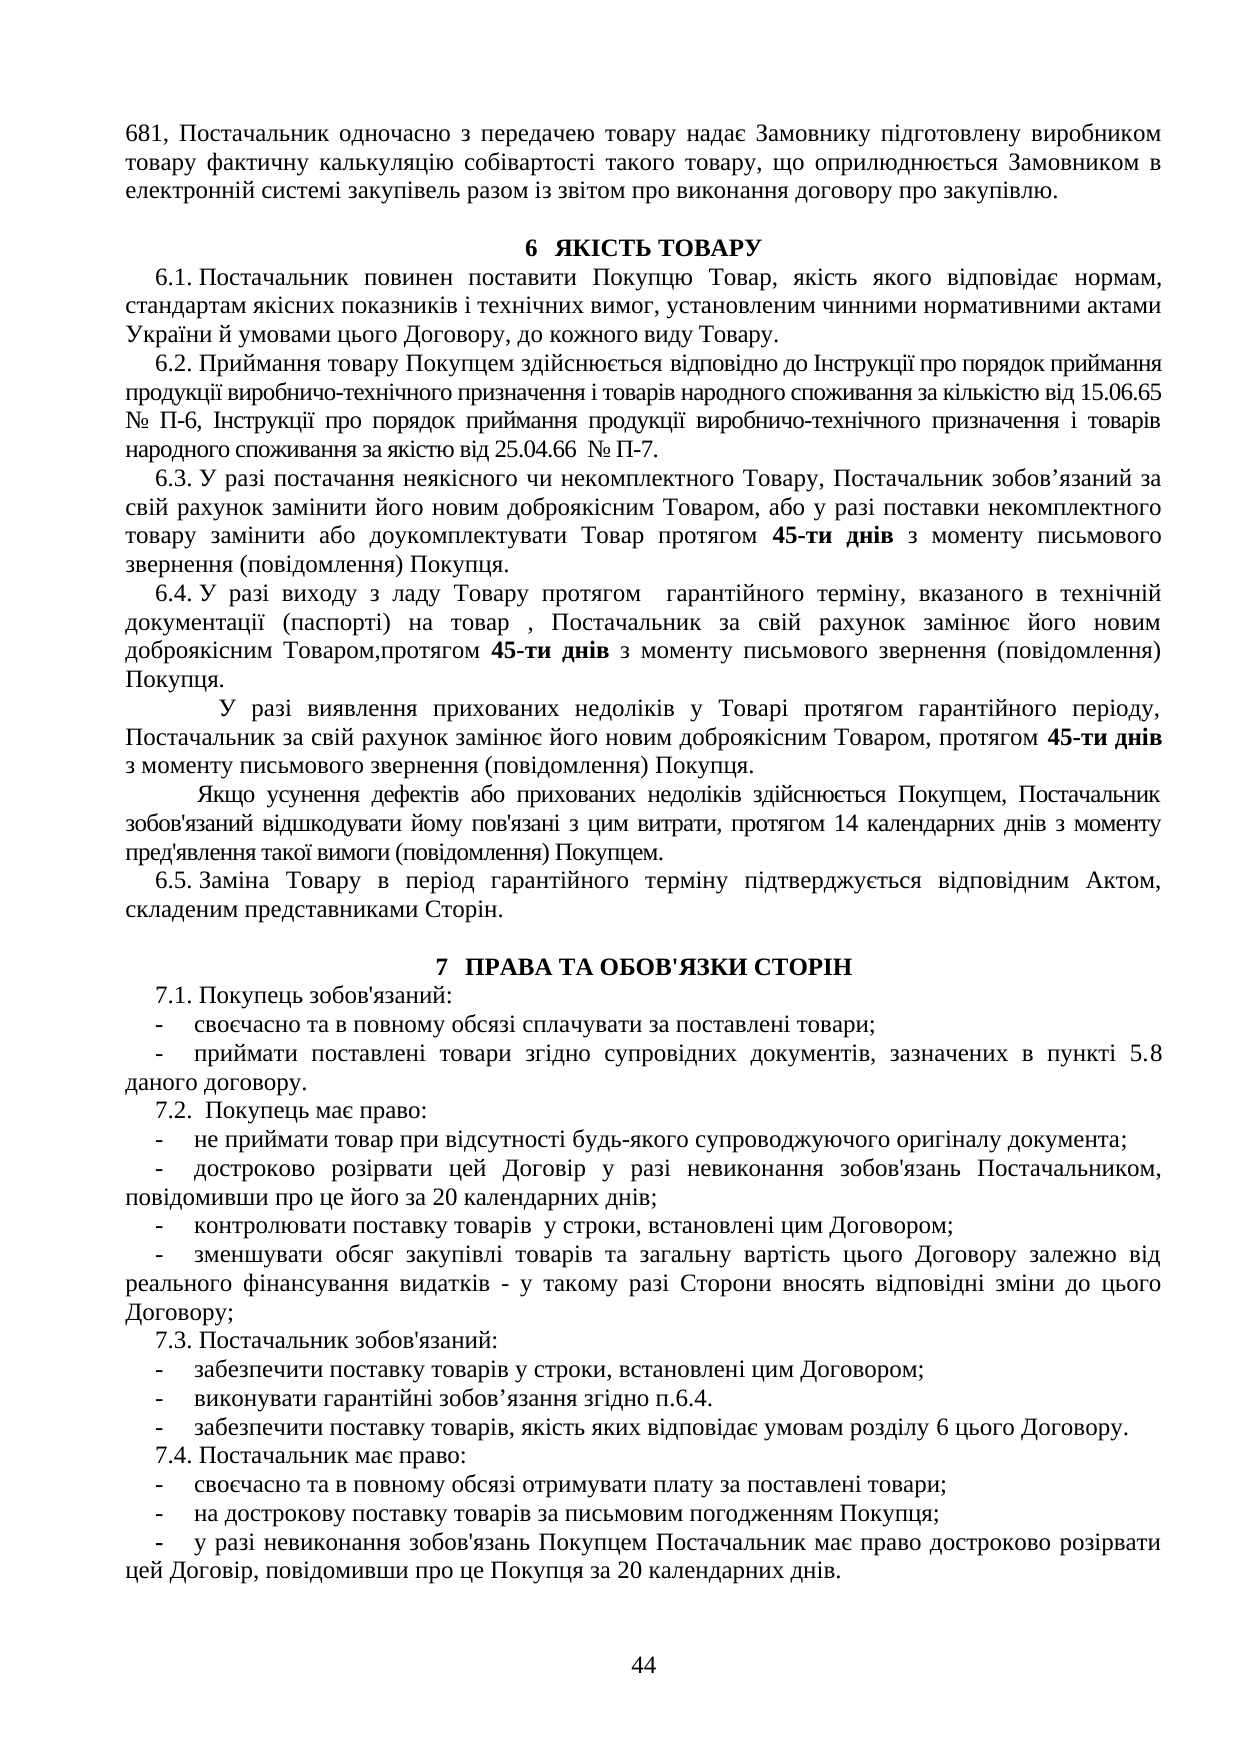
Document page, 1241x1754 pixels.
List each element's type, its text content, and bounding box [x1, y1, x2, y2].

list достроково розірвати цей Договір у разі невиконання зобов'язань Постачальником, повідомивши про це його за 20 календарних днів; [125, 1153, 1162, 1211]
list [125, 118, 1162, 204]
list своєчасно та в повному обсязі сплачувати за поставлені товари; [125, 1009, 1162, 1038]
list на дострокову поставку товарів за письмовим погодженням Покупця; [125, 1498, 1162, 1527]
list своєчасно та в повному обсязі отримувати плату за поставлені товари; [125, 1469, 1162, 1498]
text Якщо усунення дефектів або прихованих недоліків здійснюється Покупцем, Постачальник зобов'язаний відшкодувати йому пов'язані з цим витрати, протягом 14 календарних днів з моменту пред'явлення такої вимоги (повідомлення) Покупцем. [125, 779, 1162, 866]
list У разі постачання неякісного чи некомплектного Товару, Постачальник зобов’язаний за свій рахунок замінити його новим доброякісним Товаром, або у разі поставки некомплектного товару замінити або доукомплектувати Товар протягом 45-ти днів з моменту письмового звернення (повідомлення) Покупця. [125, 463, 1162, 578]
list Постачальник повинен поставити Покупцю Товар, якість якого відповідає нормам, стандартам якісних показників і технічних вимог, установленим чинними нормативними актами України й умовами цього Договору, до кожного виду Товару. [125, 262, 1162, 348]
list Постачальник має право: [125, 1441, 1162, 1469]
list зменшувати обсяг закупівлі товарів та загальну вартість цього Договору залежно від реального фінансування видатків - у такому разі Сторони вносять відповідні зміни до цього Договору; [125, 1239, 1162, 1326]
list ЯКІСТЬ ТОВАРУ [125, 233, 1162, 262]
list Покупець зобов'язаний: [125, 981, 1162, 1009]
list не приймати товар при відсутності будь-якого супроводжуючого оригіналу документа; [125, 1124, 1162, 1153]
list приймати поставлені товари згідно супровідних документів, зазначених в пункті 5.8 даного договору. [125, 1038, 1162, 1096]
list Постачальник зобов'язаний: [125, 1326, 1162, 1354]
list Приймання товару Покупцем здійснюється відповідно до Інструкції про порядок приймання продукції виробничо-технічного призначення і товарів народного споживання за кількістю від 15.06.65 № П-6, Інструкції про порядок приймання продукції виробничо-технічного призначення і товарів народного споживання за якістю від 25.04.66 № П-7. [125, 348, 1162, 463]
list Заміна Товару в період гарантійного терміну підтверджується відповідним Актом, складеним представниками Сторін. [125, 866, 1162, 923]
text У разі виявлення прихованих недоліків у Товарі протягом гарантійного періоду, Постачальник за свій рахунок замінює його новим доброякісним Товаром, протягом 45-ти днів з моменту письмового звернення (повідомлення) Покупця. [125, 693, 1162, 779]
list забезпечити поставку товарів у строки, встановлені цим Договором; [125, 1354, 1162, 1383]
list у разі невиконання зобов'язань Покупцем Постачальник має право достроково розірвати цей Договір, повідомивши про це Покупця за 20 календарних днів. [125, 1527, 1162, 1584]
list контролювати поставку товарів у строки, встановлені цим Договором; [125, 1211, 1162, 1239]
list забезпечити поставку товарів, якість яких відповідає умовам розділу 6 цього Договору. [125, 1412, 1162, 1441]
list ПРАВА ТА ОБОВ'ЯЗКИ СТОРІН [125, 952, 1162, 981]
list виконувати гарантійні зобов’язання згідно п.6.4. [125, 1383, 1162, 1412]
list У разі виходу з ладу Товару протягом гарантійного терміну, вказаного в технічній документації (паспорті) на товар , Постачальник за свій рахунок замінює його новим доброякісним Товаром,протягом 45-ти днів з моменту письмового звернення (повідомлення) Покупця. [125, 578, 1162, 693]
list Покупець має право: [125, 1096, 1162, 1124]
